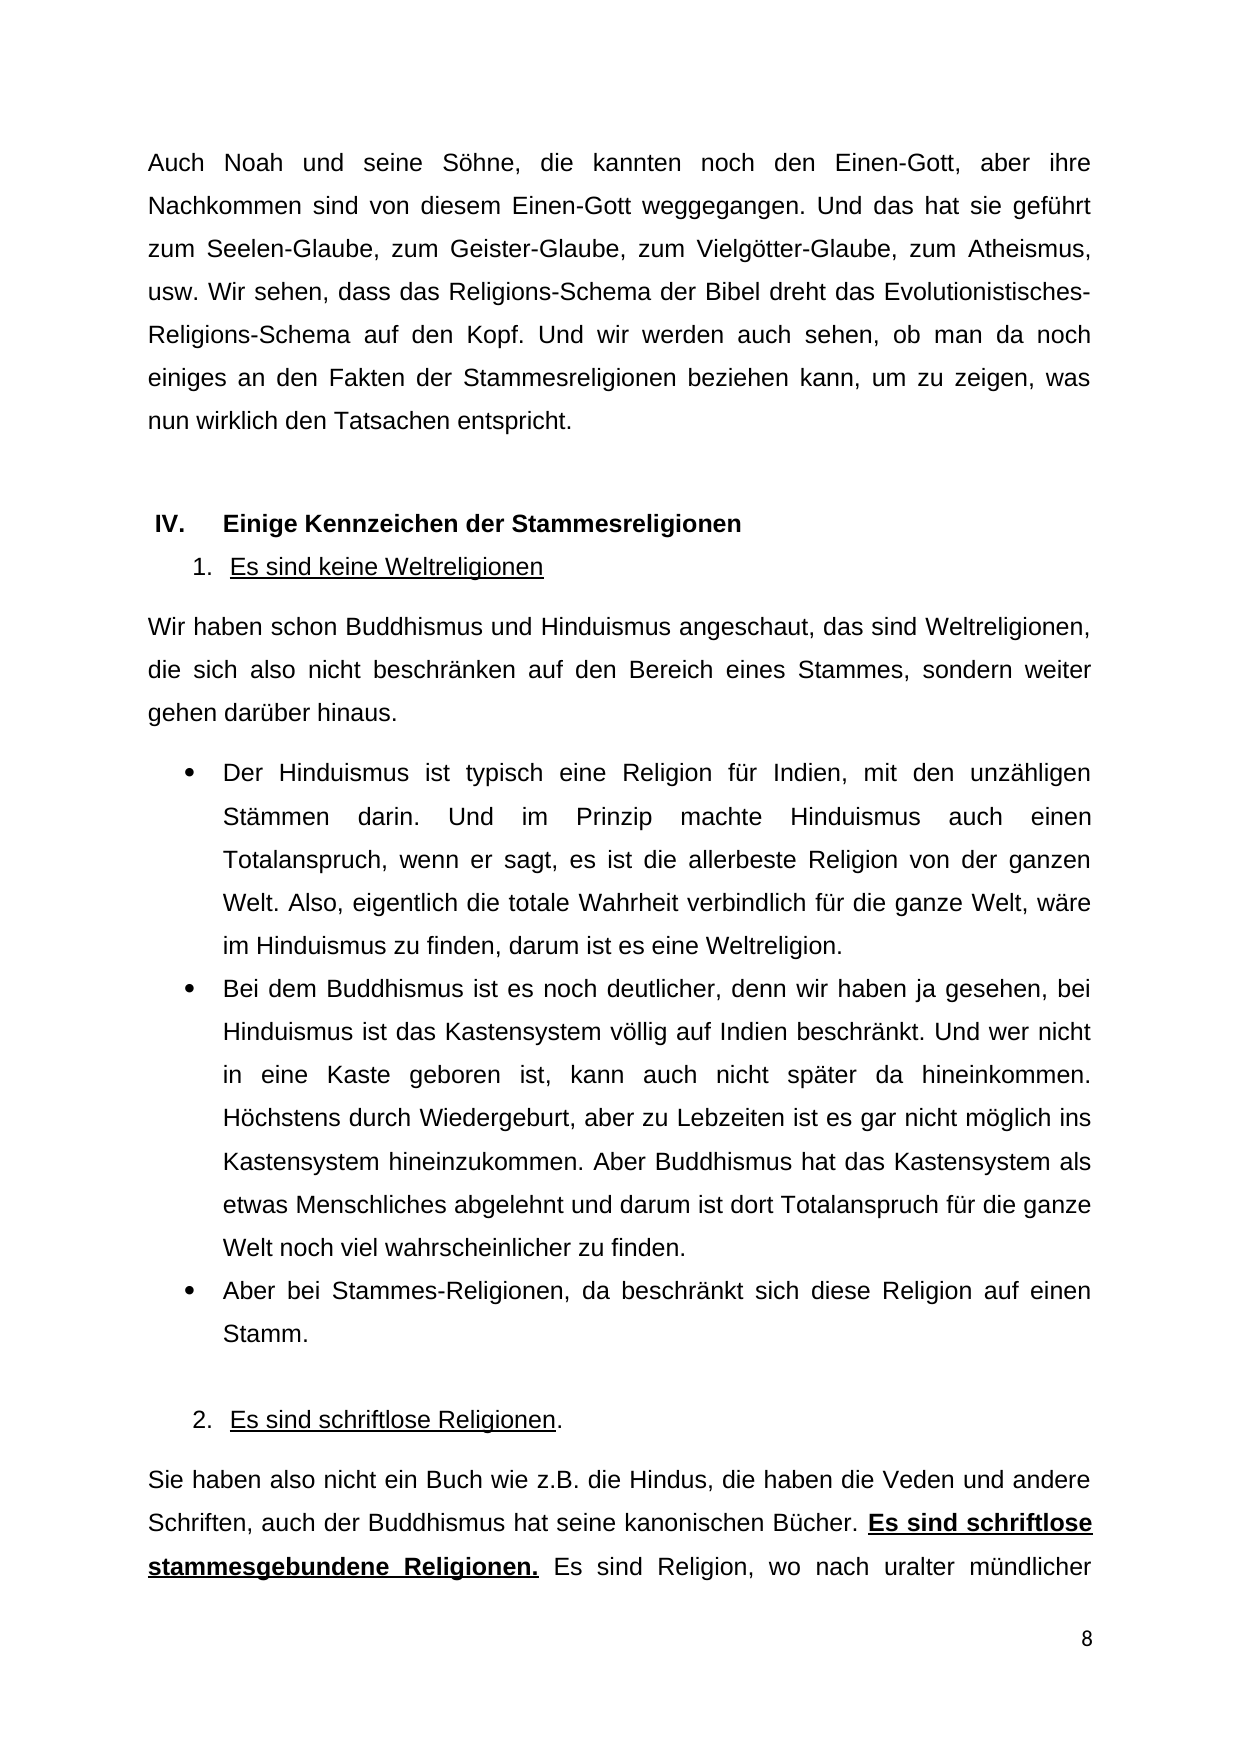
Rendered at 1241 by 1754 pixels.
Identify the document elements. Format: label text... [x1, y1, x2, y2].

list Bei dem Buddhismus ist es noch deutlicher, denn wir haben ja gesehen, bei Hinduismus ist das Kastensystem völlig auf Indien beschränkt. Und wer nicht in eine Kaste geboren ist, kann auch nicht später da hineinkommen. Höchstens durch Wiedergeburt, aber zu Lebzeiten ist es gar nicht möglich ins Kastensystem hineinzukommen. Aber Buddhismus hat das Kastensystem als etwas Menschliches abgelehnt und darum ist dort Totalanspruch für die ganze Welt noch viel wahrscheinlicher zu finden. [185, 974, 1093, 1262]
list Es sind schriftlose Religionen. [192, 1405, 1093, 1434]
list Einige Kennzeichen der Stammesreligionen [185, 509, 1093, 538]
list Es sind keine Weltreligionen [192, 552, 1093, 581]
list Aber bei Stammes-Religionen, da beschränkt sich diese Religion auf einen Stamm. [185, 1276, 1093, 1348]
text Wir haben schon Buddhismus und Hinduismus angeschaut, das sind Weltreligionen, die sich also nicht beschränken auf den Bereich eines Stammes, sondern weiter gehen darüber hinaus. [148, 612, 1093, 727]
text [148, 1465, 1093, 1580]
list Der Hinduismus ist typisch eine Religion für Indien, mit den unzähligen Stämmen darin. Und im Prinzip machte Hinduismus auch einen Totalanspruch, wenn er sagt, es ist die allerbeste Religion von der ganzen Welt. Also, eigentlich die totale Wahrheit verbindlich für die ganze Welt, wäre im Hinduismus zu finden, darum ist es eine Weltreligion. [185, 758, 1093, 959]
text Auch Noah und seine Söhne, die kannten noch den Einen-Gott, aber ihre Nachkommen sind von diesem Einen-Gott weggegangen. Und das hat sie geführt zum Seelen-Glaube, zum Geister-Glaube, zum Vielgötter-Glaube, zum Atheismus, usw. Wir sehen, dass das Religions-Schema der Bibel dreht das Evolutionistisches-Religions-Schema auf den Kopf. Und wir werden auch sehen, ob man da noch einiges an den Fakten der Stammesreligionen beziehen kann, um zu zeigen, was nun wirklich den Tatsachen entspricht. [148, 148, 1093, 435]
